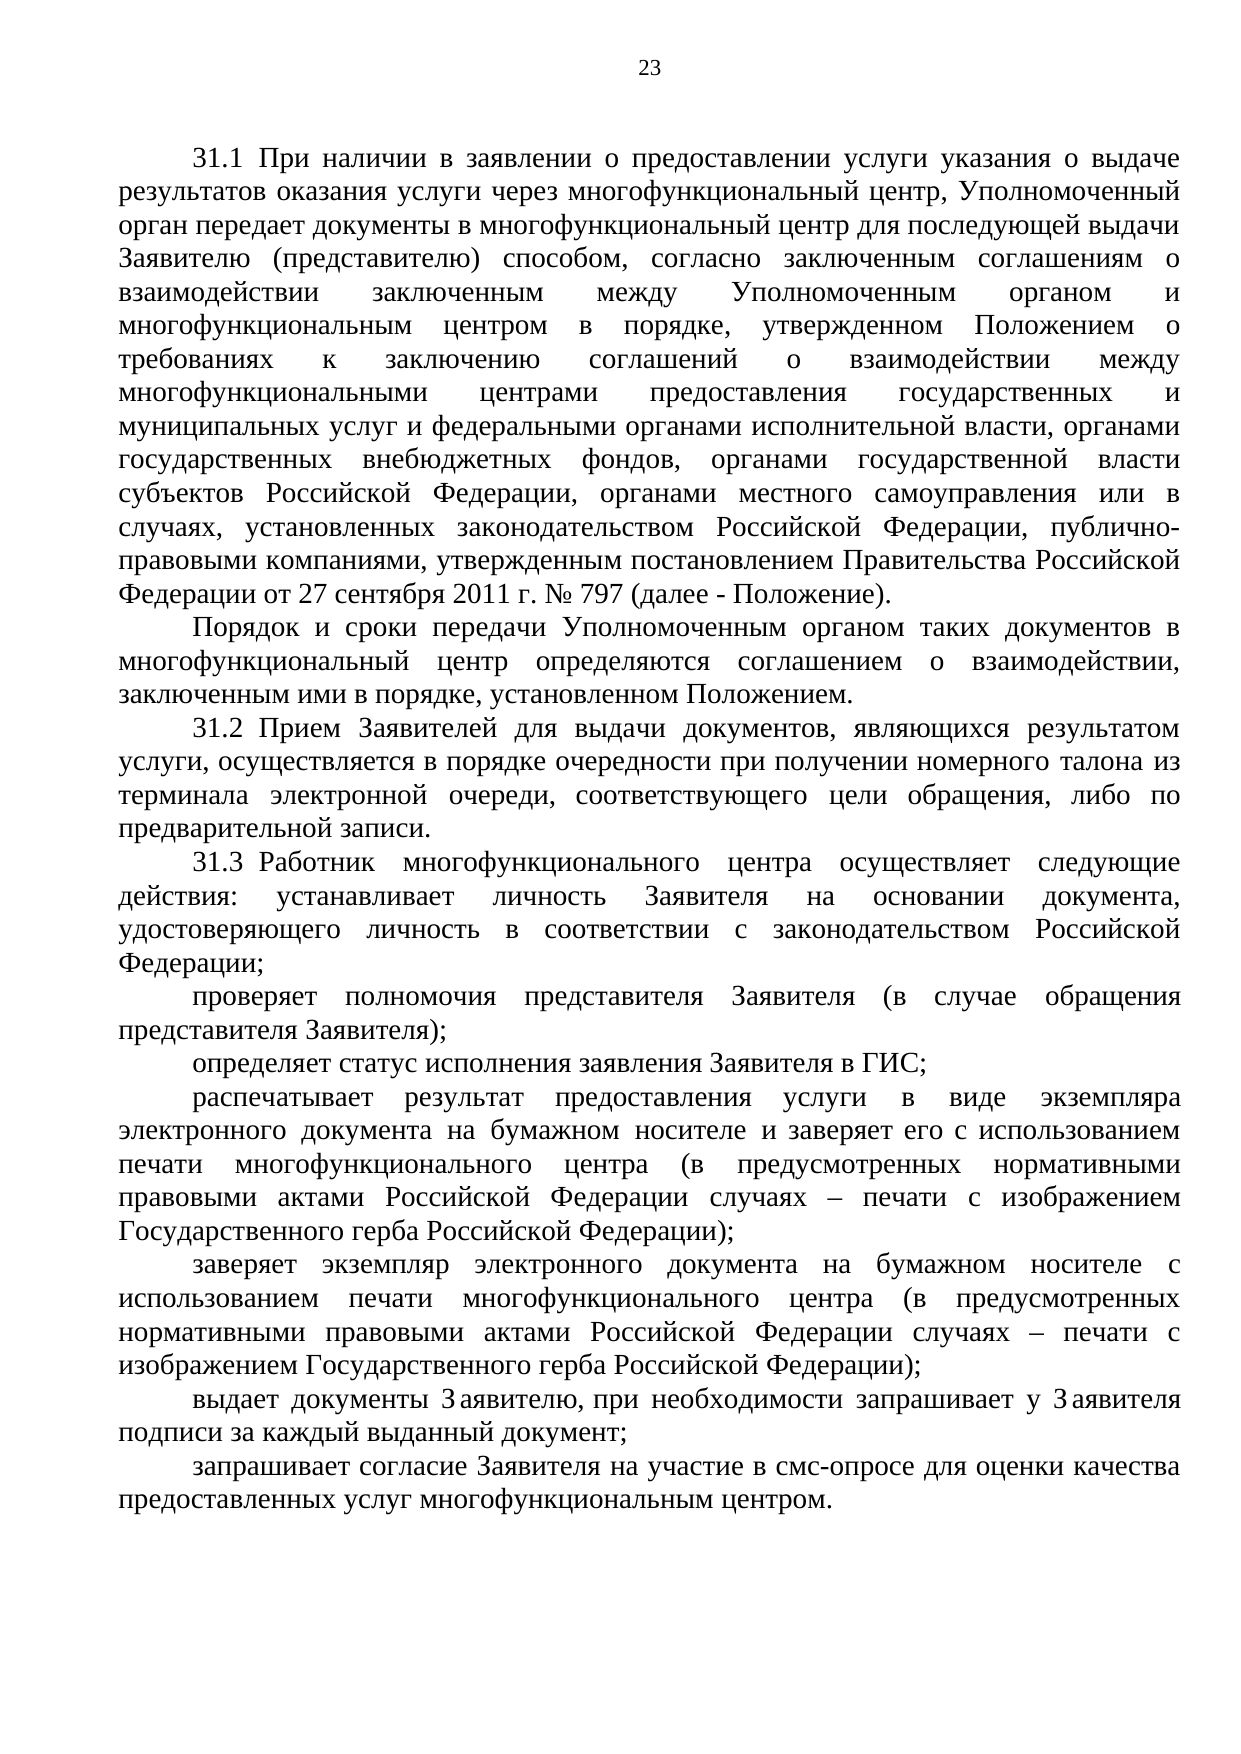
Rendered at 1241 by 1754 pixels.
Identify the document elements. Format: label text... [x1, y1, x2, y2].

list Работник многофункционального центра осуществляет следующие действия: устанавливает личность Заявителя на основании документа, удостоверяющего личность в соответствии с законодательством Российской Федерации; [118, 844, 1181, 978]
list При наличии в заявлении о предоставлении услуги указания о выдаче результатов оказания услуги через многофункциональный центр, Уполномоченный орган передает документы в многофункциональный центр для последующей выдачи Заявителю (представителю) способом, согласно заключенным соглашениям о взаимодействии заключенным между Уполномоченным органом и многофункциональным центром в порядке, утвержденном Положением о требованиях к заключению соглашений о взаимодействии между многофункциональными центрами предоставления государственных и муниципальных услуг и федеральными органами исполнительной власти, органами государственных внебюджетных фондов, органами государственной власти субъектов Российской Федерации, органами местного самоуправления или в случаях, установленных законодательством Российской Федерации, публично-правовыми компаниями, утвержденным постановлением Правительства Российской Федерации от 27 сентября 2011 г. № 797 (далее - Положение). [118, 140, 1181, 609]
text определяет статус исполнения заявления Заявителя в ГИС; [118, 1045, 1181, 1079]
text распечатывает результат предоставления услуги в виде экземпляра электронного документа на бумажном носителе и заверяет его с использованием печати многофункционального центра (в предусмотренных нормативными правовыми актами Российской Федерации случаях – печати с изображением Государственного герба Российской Федерации); [118, 1079, 1181, 1247]
text заверяет экземпляр электронного документа на бумажном носителе с использованием печати многофункционального центра (в предусмотренных нормативными правовыми актами Российской Федерации случаях – печати с изображением Государственного герба Российской Федерации); [118, 1247, 1181, 1381]
text запрашивает согласие Заявителя на участие в смс-опросе для оценки качества предоставленных услуг многофункциональным центром. [118, 1448, 1181, 1515]
text выдает документы Заявителю, при необходимости запрашивает у Заявителя подписи за каждый выданный документ; [118, 1381, 1181, 1448]
text Порядок и сроки передачи Уполномоченным органом таких документов в многофункциональный центр определяются соглашением о взаимодействии, заключенным ими в порядке, установленном Положением. [118, 609, 1181, 710]
text проверяет полномочия представителя Заявителя (в случае обращения представителя Заявителя); [118, 978, 1181, 1045]
list Прием Заявителей для выдачи документов, являющихся результатом услуги, осуществляется в порядке очередности при получении номерного талона из терминала электронной очереди, соответствующего цели обращения, либо по предварительной записи. [118, 710, 1181, 844]
